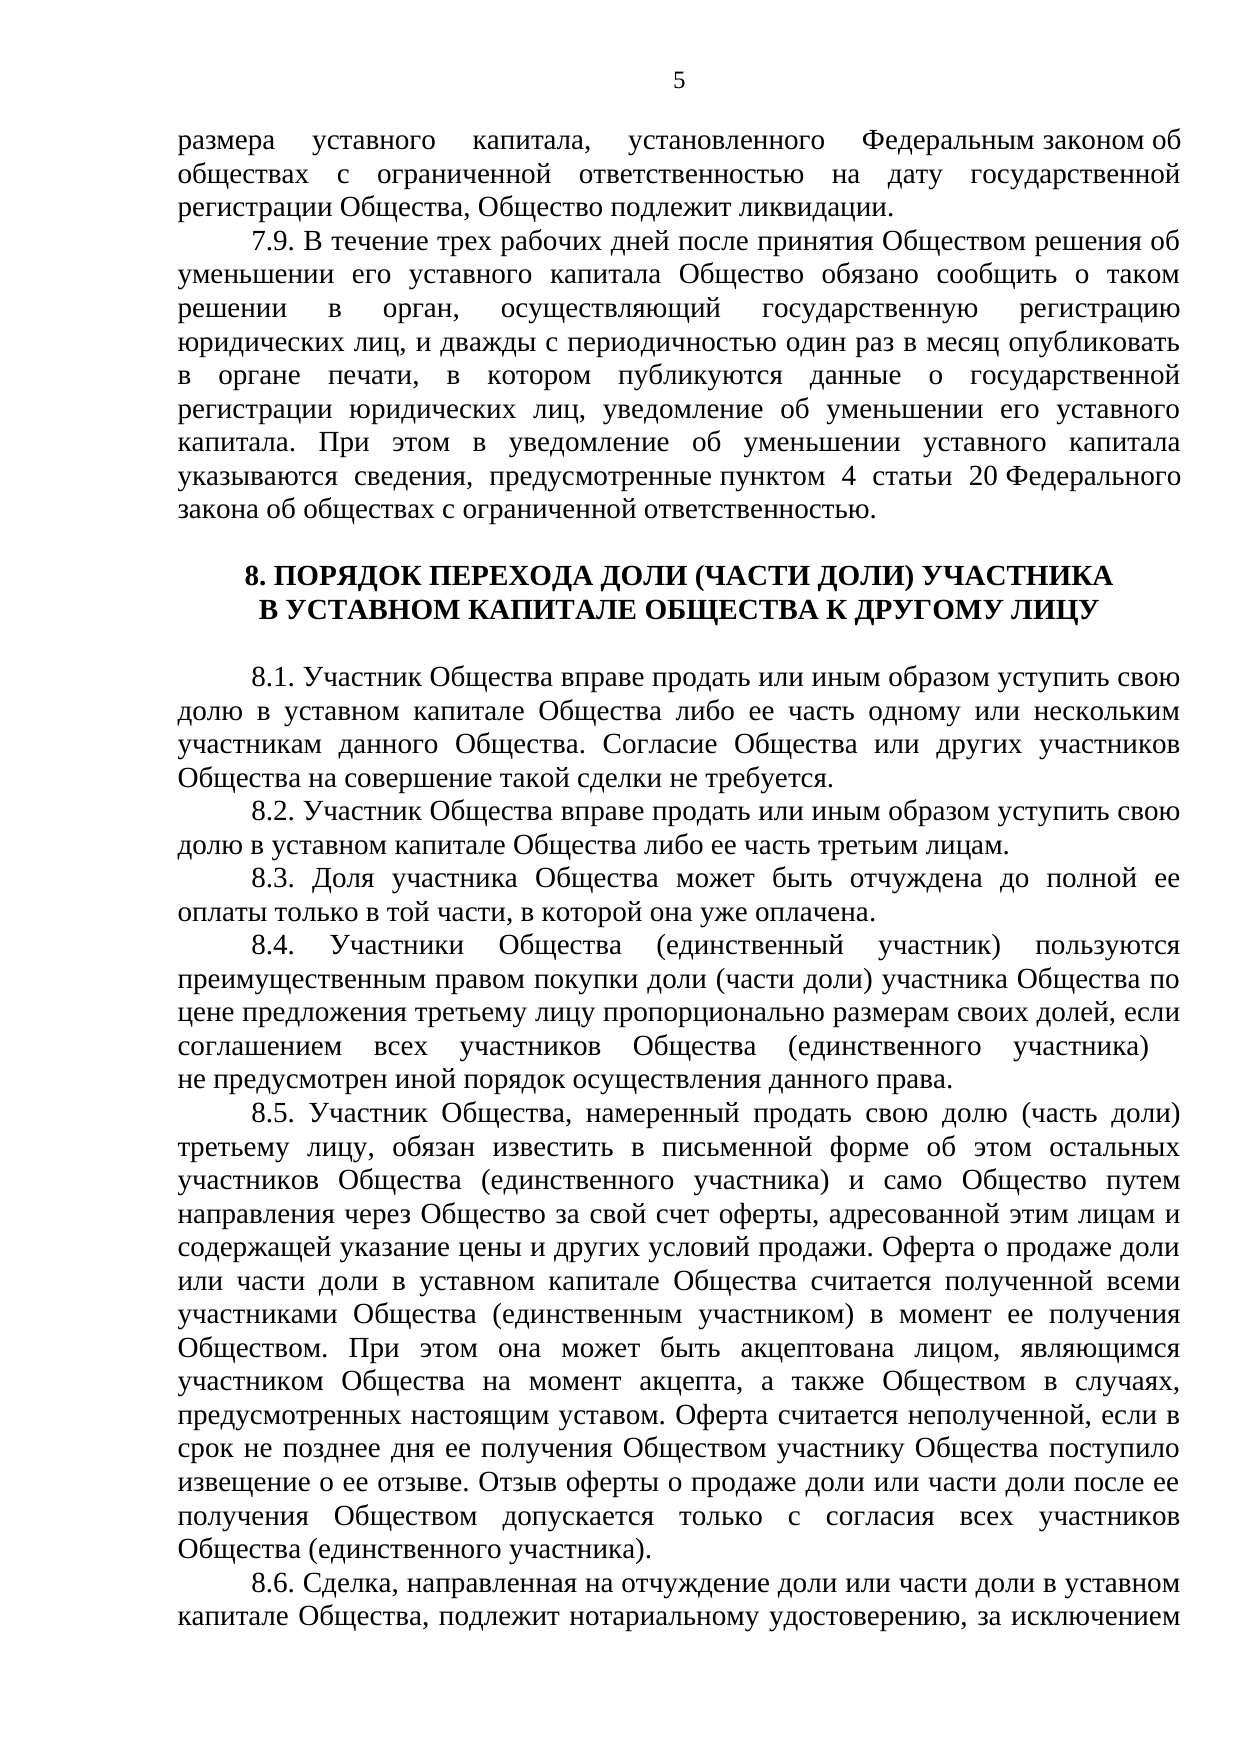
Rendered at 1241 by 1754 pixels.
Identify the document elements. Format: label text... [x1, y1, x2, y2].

text 8.5. Участник Общества, намеренный продать свою долю (часть доли) третьему лицу, обязан известить в письменной форме об этом остальных участников Общества (единственного участника) и само Общество путем направления через Общество за свой счет оферты, адресованной этим лицам и содержащей указание цены и других условий продажи. Оферта о продаже доли или части доли в уставном капитале Общества считается полученной всеми участниками Общества (единственным участником) в момент ее получения Обществом. При этом она может быть акцептована лицом, являющимся участником Общества на момент акцепта, а также Обществом в случаях, предусмотренных настоящим уставом. Оферта считается неполученной, если в срок не позднее дня ее получения Обществом участнику Общества поступило извещение о ее отзыве. Отзыв оферты о продаже доли или части доли после ее получения Обществом допускается только с согласия всех участников Общества (единственного участника). [177, 1095, 1181, 1565]
text 8.4. Участники Общества (единственный участник) пользуются преимущественным правом покупки доли (части доли) участника Общества по цене предложения третьему лицу пропорционально размерам своих долей, если соглашением всех участников Общества (единственного участника) не предусмотрен иной порядок осуществления данного права. [177, 927, 1181, 1095]
text 8.1. Участник Общества вправе продать или иным образом уступить свою долю в уставном капитале Общества либо ее часть одному или нескольким участникам данного Общества. Согласие Общества или других участников Общества на совершение такой сделки не требуется. [177, 659, 1181, 793]
text 8.3. Доля участника Общества может быть отчуждена до полной ее оплаты только в той части, в которой она уже оплачена. [177, 860, 1181, 927]
text В УСТАВНОМ КАПИТАЛЕ ОБЩЕСТВА К ДРУГОМУ ЛИЦУ [177, 592, 1181, 626]
text 7.9. В течение трех рабочих дней после принятия Обществом решения об уменьшении его уставного капитала Общество обязано сообщить о таком решении в орган, осуществляющий государственную регистрацию юридических лиц, и дважды с периодичностью один раз в месяц опубликовать в органе печати, в котором публикуются данные о государственной регистрации юридических лиц, уведомление об уменьшении его уставного капитала. При этом в уведомление об уменьшении уставного капитала указываются сведения, предусмотренные пунктом 4 статьи 20 Федерального закона об обществах с ограниченной ответственностью. [177, 223, 1181, 525]
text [177, 122, 1181, 223]
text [177, 1565, 1181, 1632]
text 8. ПОРЯДОК ПЕРЕХОДА ДОЛИ (ЧАСТИ ДОЛИ) УЧАСТНИКА [177, 558, 1181, 592]
text 8.2. Участник Общества вправе продать или иным образом уступить свою долю в уставном капитале Общества либо ее часть третьим лицам. [177, 793, 1181, 860]
